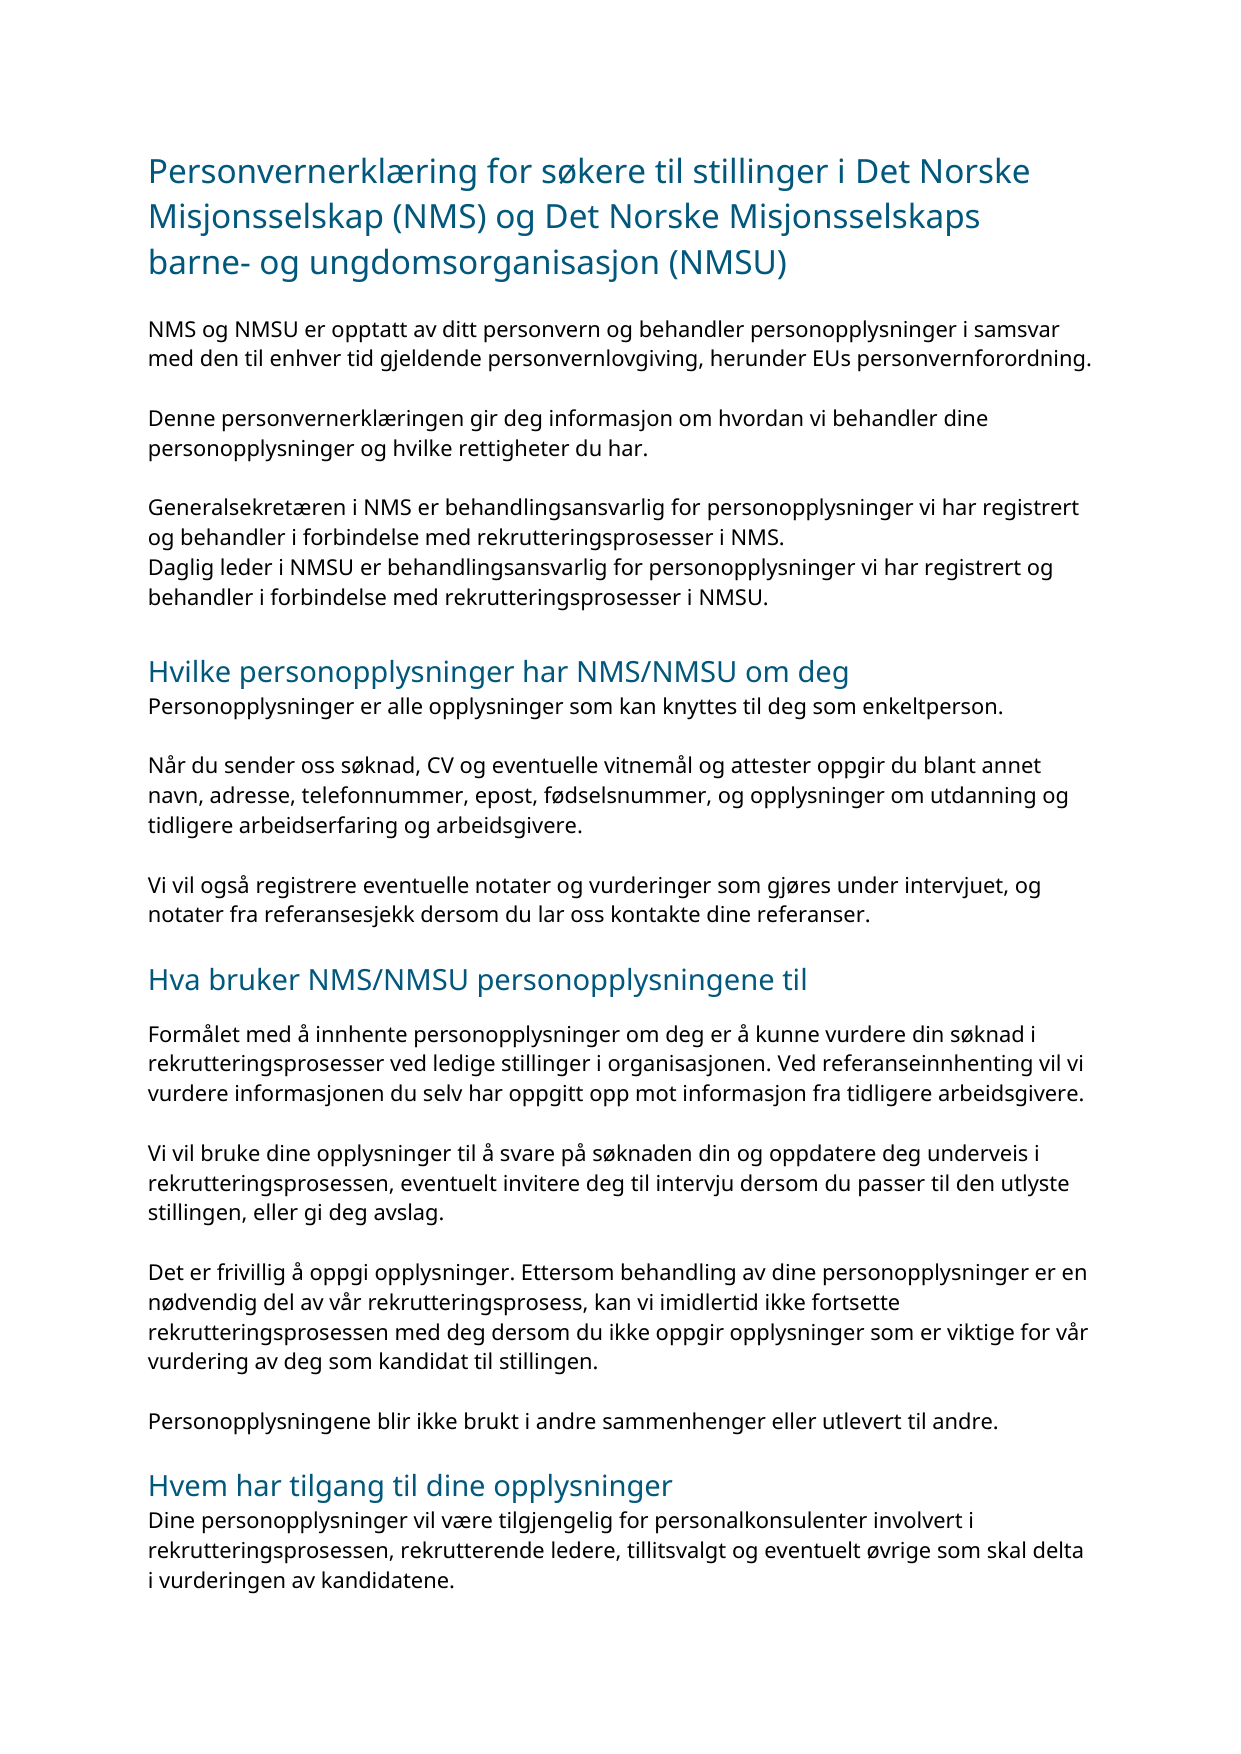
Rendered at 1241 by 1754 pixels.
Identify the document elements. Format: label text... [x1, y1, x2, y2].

text Vi vil også registrere eventuelle notater og vurderinger som gjøres under intervjuet, og notater fra referansesjekk dersom du lar oss kontakte dine referanser. [148, 870, 1093, 929]
text Generalsekretæren i NMS er behandlingsansvarlig for personopplysninger vi har registrert og behandler i forbindelse med rekrutteringsprosesser i NMS. [148, 492, 1093, 552]
text Daglig leder i NMSU er behandlingsansvarlig for personopplysninger vi har registrert og behandler i forbindelse med rekrutteringsprosesser i NMSU. [148, 552, 1093, 612]
text Formålet med å innhente personopplysninger om deg er å kunne vurdere din søknad i rekrutteringsprosesser ved ledige stillinger i organisasjonen. Ved referanseinnhenting vil vi vurdere informasjonen du selv har oppgitt opp mot informasjon fra tidligere arbeidsgivere. [148, 1018, 1093, 1108]
text Det er frivillig å oppgi opplysninger. Ettersom behandling av dine personopplysninger er en nødvendig del av vår rekrutteringsprosess, kan vi imidlertid ikke fortsette rekrutteringsprosessen med deg dersom du ikke oppgir opplysninger som er viktige for vår vurdering av deg som kandidat til stillingen. [148, 1257, 1093, 1376]
text Hvilke personopplysninger har NMS/NMSU om deg [148, 651, 1093, 691]
text Denne personvernerklæringen gir deg informasjon om hvordan vi behandler dine personopplysninger og hvilke rettigheter du har. [148, 403, 1093, 463]
text Personvernerklæring for søkere til stillinger i Det Norske Misjonsselskap (NMS) og Det Norske Misjonsselskaps barne- og ungdomsorganisasjon (NMSU) [148, 148, 1093, 284]
text Hvem har tilgang til dine opplysninger [148, 1465, 1093, 1505]
text Dine personopplysninger vil være tilgjengelig for personalkonsulenter involvert i rekrutteringsprosessen, rekrutterende ledere, tillitsvalgt og eventuelt øvrige som skal delta i vurderingen av kandidatene. [148, 1505, 1093, 1594]
text Personopplysningene blir ikke brukt i andre sammenhenger eller utlevert til andre. [148, 1406, 1093, 1436]
text Personopplysninger er alle opplysninger som kan knyttes til deg som enkeltperson. [148, 691, 1093, 721]
subtitle Hva bruker NMS/NMSU personopplysningene til [148, 959, 1093, 999]
text Når du sender oss søknad, CV og eventuelle vitnemål og attester oppgir du blant annet navn, adresse, telefonnummer, epost, fødselsnummer, og opplysninger om utdanning og tidligere arbeidserfaring og arbeidsgivere. [148, 751, 1093, 840]
text Vi vil bruke dine opplysninger til å svare på søknaden din og oppdatere deg underveis i rekrutteringsprosessen, eventuelt invitere deg til intervju dersom du passer til den utlyste stillingen, eller gi deg avslag. [148, 1138, 1093, 1227]
text NMS og NMSU er opptatt av ditt personvern og behandler personopplysninger i samsvar med den til enhver tid gjeldende personvernlovgiving, herunder EUs personvernforordning. [148, 314, 1093, 373]
